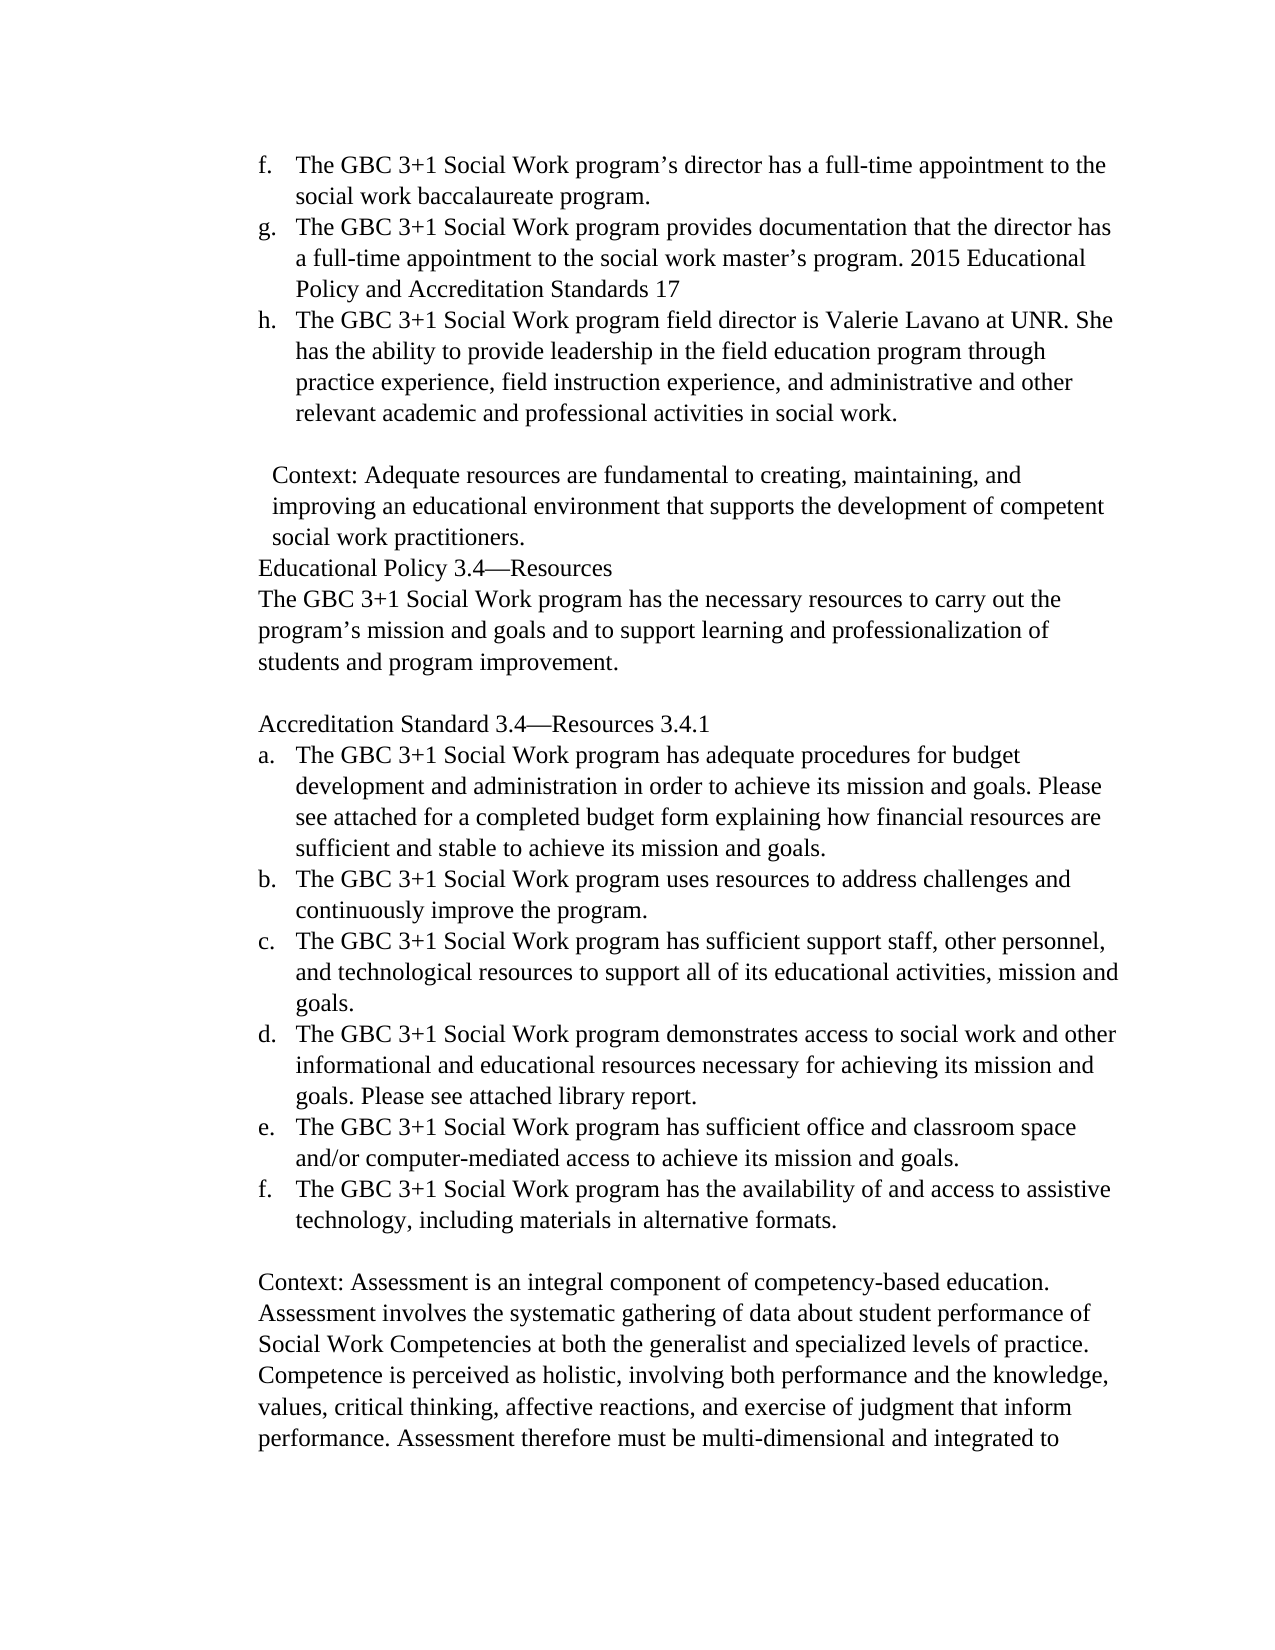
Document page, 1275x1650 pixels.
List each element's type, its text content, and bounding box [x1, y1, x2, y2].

list The GBC 3+1 Social Work program has sufficient office and classroom space and/or computer-mediated access to achieve its mission and goals. [258, 1112, 1125, 1172]
list The GBC 3+1 Social Work program demonstrates access to social work and other informational and educational resources necessary for achieving its mission and goals. Please see attached library report. [258, 1019, 1125, 1110]
list The GBC 3+1 Social Work program uses resources to address challenges and continuously improve the program. [258, 864, 1125, 924]
list The GBC 3+1 Social Work program’s director has a full-time appointment to the social work baccalaureate program. [258, 150, 1125, 210]
list The GBC 3+1 Social Work program has the availability of and access to assistive technology, including materials in alternative formats. [258, 1174, 1125, 1234]
text Accreditation Standard 3.4—Resources 3.4.1 [258, 709, 1125, 737]
list The GBC 3+1 Social Work program has sufficient support staff, other personnel, and technological resources to support all of its educational activities, mission and goals. [258, 926, 1125, 1017]
list The GBC 3+1 Social Work program has adequate procedures for budget development and administration in order to achieve its mission and goals. Please see attached for a completed budget form explaining how financial resources are sufficient and stable to achieve its mission and goals. [258, 740, 1125, 862]
list The GBC 3+1 Social Work program provides documentation that the director has a full-time appointment to the social work master’s program. 2015 Educational Policy and Accreditation Standards 17 [258, 212, 1125, 303]
list The GBC 3+1 Social Work program field director is Valerie Lavano at UNR. She has the ability to provide leadership in the field education program through practice experience, field instruction experience, and administrative and other relevant academic and professional activities in social work. [258, 305, 1125, 427]
text Context: Adequate resources are fundamental to creating, maintaining, and improving an educational environment that supports the development of competent social work practitioners. [272, 460, 1125, 551]
text Educational Policy 3.4—Resources [258, 553, 1125, 582]
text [258, 1267, 1125, 1451]
text The GBC 3+1 Social Work program has the necessary resources to carry out the program’s mission and goals and to support learning and professionalization of students and program improvement. [258, 584, 1125, 675]
